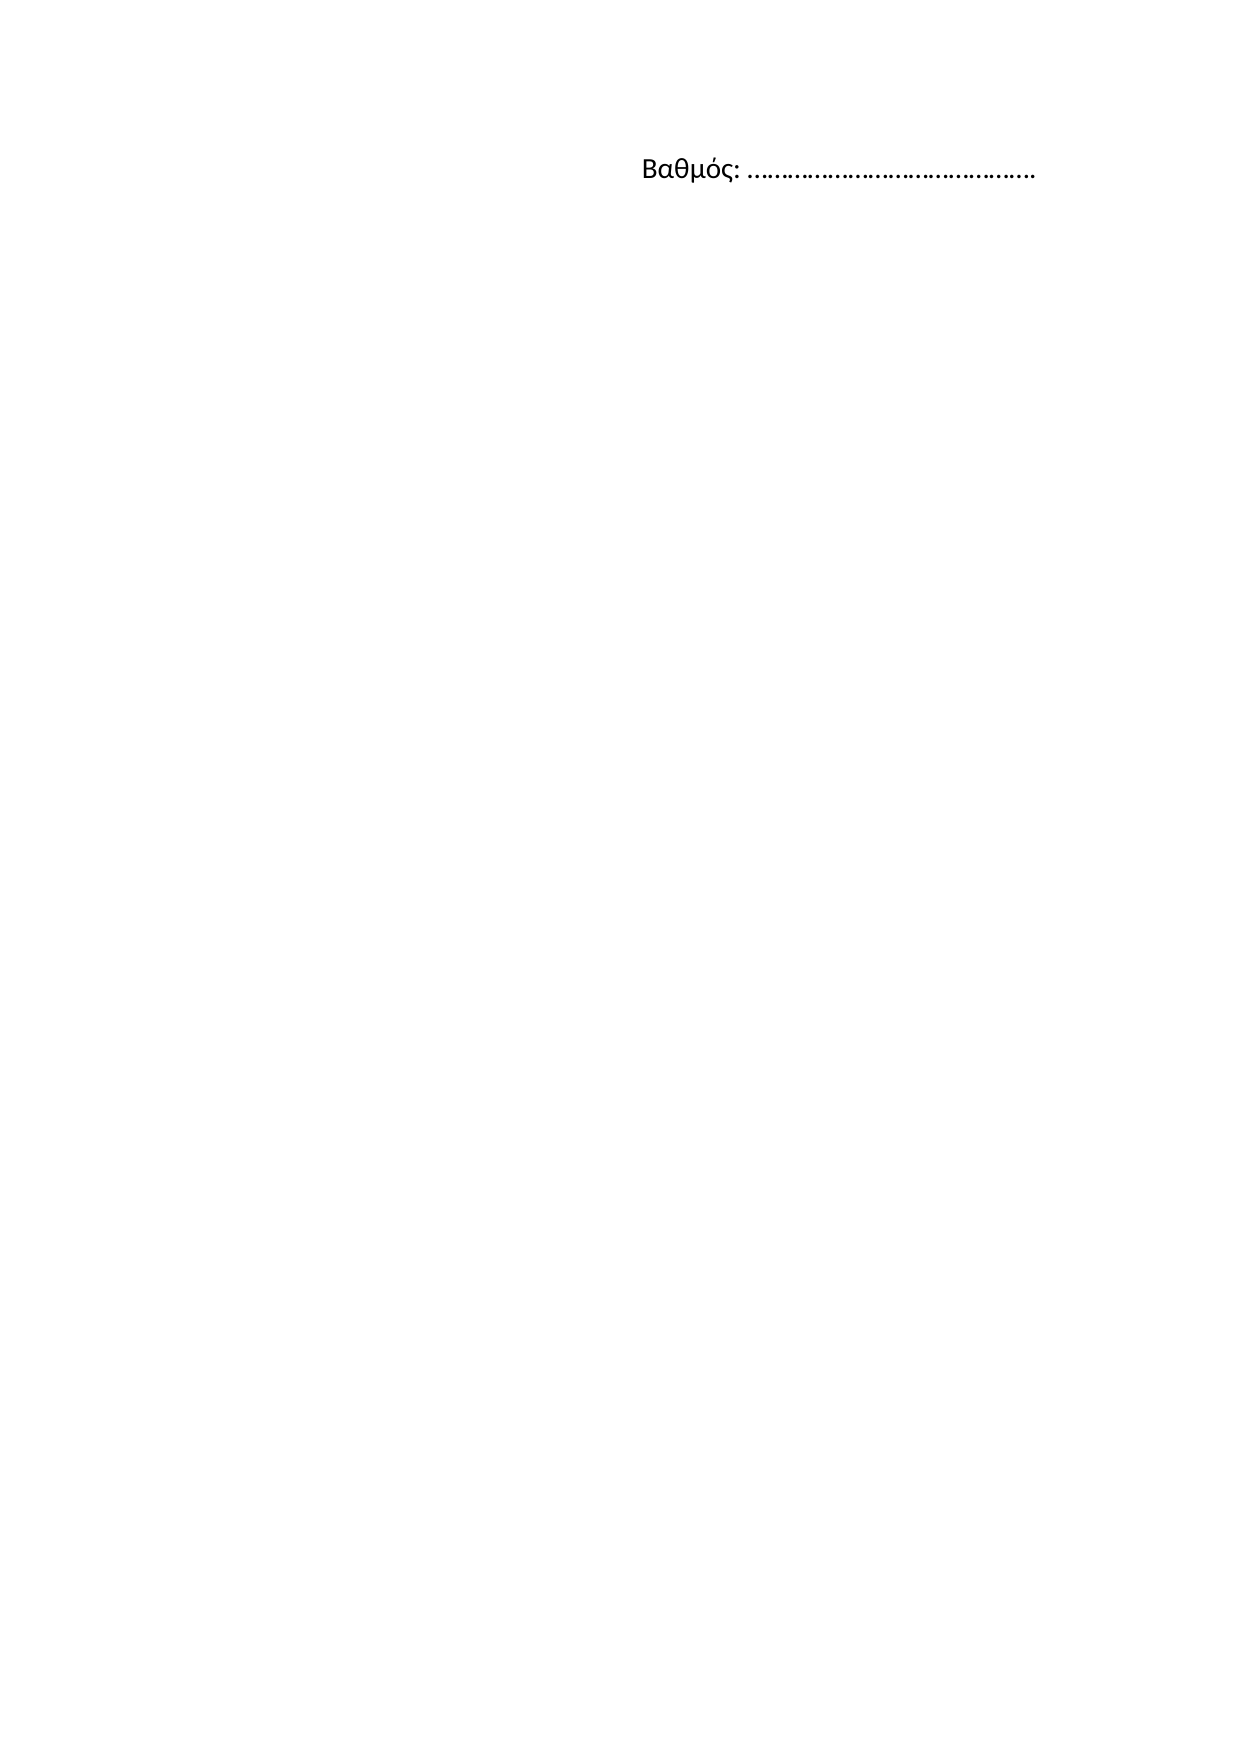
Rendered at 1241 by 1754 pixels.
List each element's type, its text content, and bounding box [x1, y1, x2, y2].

text Βαθμός: ……………………………………. [187, 150, 1053, 186]
